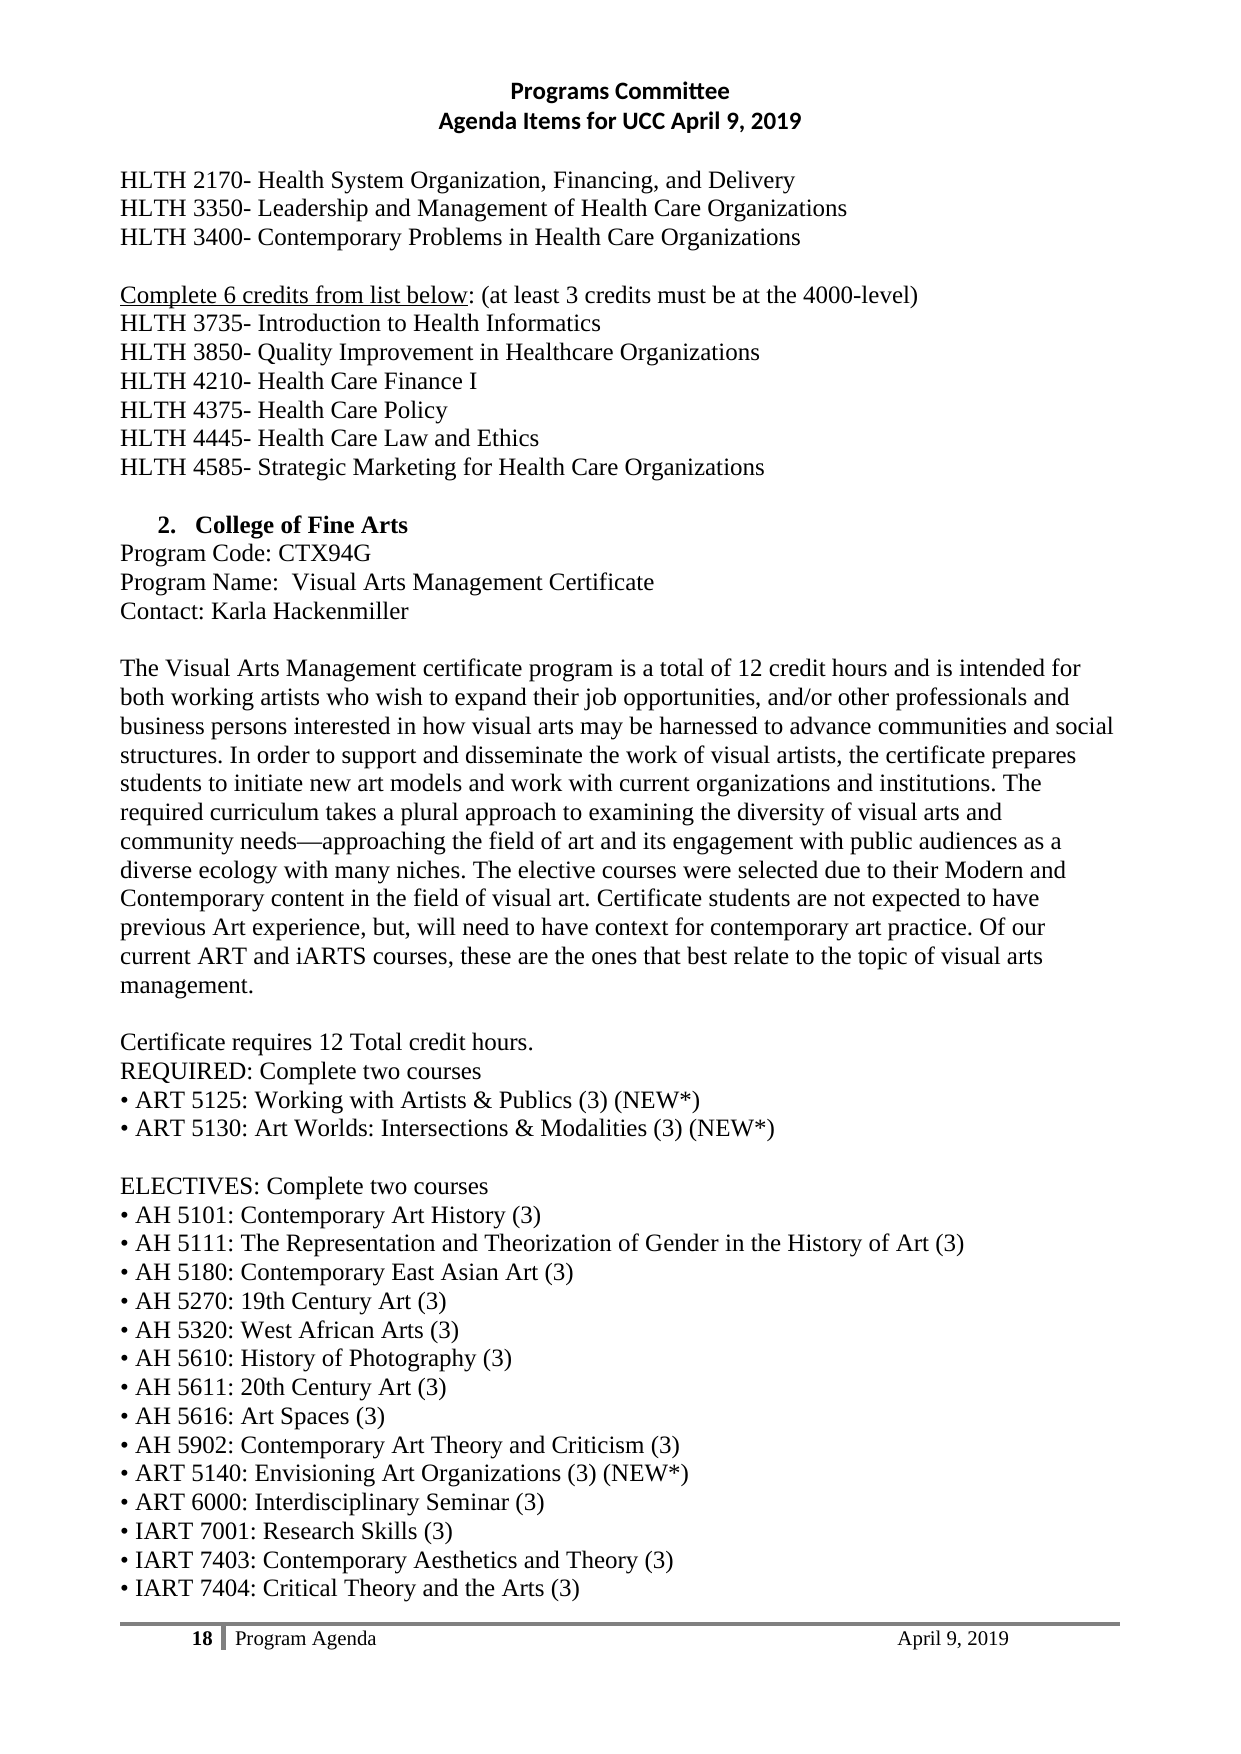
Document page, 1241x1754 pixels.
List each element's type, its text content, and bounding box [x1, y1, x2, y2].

text • AH 5180: Contemporary East Asian Art (3) [120, 1257, 1120, 1286]
text • AH 5902: Contemporary Art Theory and Criticism (3) [120, 1430, 1120, 1458]
text • AH 5101: Contemporary Art History (3) [120, 1200, 1120, 1228]
text • AH 5616: Art Spaces (3) [120, 1401, 1120, 1430]
text • ART 5130: Art Worlds: Intersections & Modalities (3) (NEW*) [120, 1113, 1120, 1142]
text • IART 7404: Critical Theory and the Arts (3) [120, 1573, 1120, 1602]
text • AH 5111: The Representation and Theorization of Gender in the History of Art (3) [120, 1228, 1120, 1257]
text • AH 5270: 19th Century Art (3) [120, 1286, 1120, 1315]
text • ART 6000: Interdisciplinary Seminar (3) [120, 1487, 1120, 1516]
text HLTH 3350- Leadership and Management of Health Care Organizations [120, 193, 1120, 222]
text HLTH 2170- Health System Organization, Financing, and Delivery [120, 165, 1120, 193]
text ELECTIVES: Complete two courses [120, 1171, 1120, 1200]
text HLTH 4375- Health Care Policy [120, 395, 1120, 423]
text • ART 5140: Envisioning Art Organizations (3) (NEW*) [120, 1458, 1120, 1487]
text Program Code: CTX94G [120, 538, 1120, 567]
text • AH 5611: 20th Century Art (3) [120, 1372, 1120, 1401]
text HLTH 4585- Strategic Marketing for Health Care Organizations [120, 452, 1120, 481]
text Program Name: Visual Arts Management Certificate [120, 567, 1120, 596]
text HLTH 3400- Contemporary Problems in Health Care Organizations [120, 222, 1120, 251]
text • ART 5125: Working with Artists & Publics (3) (NEW*) [120, 1085, 1120, 1113]
text • AH 5320: West African Arts (3) [120, 1315, 1120, 1343]
text HLTH 4210- Health Care Finance I [120, 366, 1120, 395]
list College of Fine Arts [157, 510, 1120, 538]
text • IART 7001: Research Skills (3) [120, 1516, 1120, 1545]
text HLTH 3850- Quality Improvement in Healthcare Organizations [120, 337, 1120, 366]
text HLTH 3735- Introduction to Health Informatics [120, 308, 1120, 337]
text REQUIRED: Complete two courses [120, 1056, 1120, 1085]
text Complete 6 credits from list below: (at least 3 credits must be at the 4000-level) [120, 280, 1120, 308]
text Contact: Karla Hackenmiller [120, 596, 1120, 625]
text • IART 7403: Contemporary Aesthetics and Theory (3) [120, 1545, 1120, 1573]
text The Visual Arts Management certificate program is a total of 12 credit hours and is intended for both working artists who wish to expand their job opportunities, and/or other professionals and business persons interested in how visual arts may be harnessed to advance communities and social structures. In order to support and disseminate the work of visual artists, the certificate prepares students to initiate new art models and work with current organizations and institutions. The required curriculum takes a plural approach to examining the diversity of visual arts and community needs—approaching the field of art and its engagement with public audiences as a diverse ecology with many niches. The elective courses were selected due to their Modern and Contemporary content in the field of visual art. Certificate students are not expected to have previous Art experience, but, will need to have context for contemporary art practice. Of our current ART and iARTS courses, these are the ones that best relate to the topic of visual arts management. [120, 653, 1120, 998]
text HLTH 4445- Health Care Law and Ethics [120, 423, 1120, 452]
text Certificate requires 12 Total credit hours. [120, 1027, 1120, 1056]
text • AH 5610: History of Photography (3) [120, 1343, 1120, 1372]
